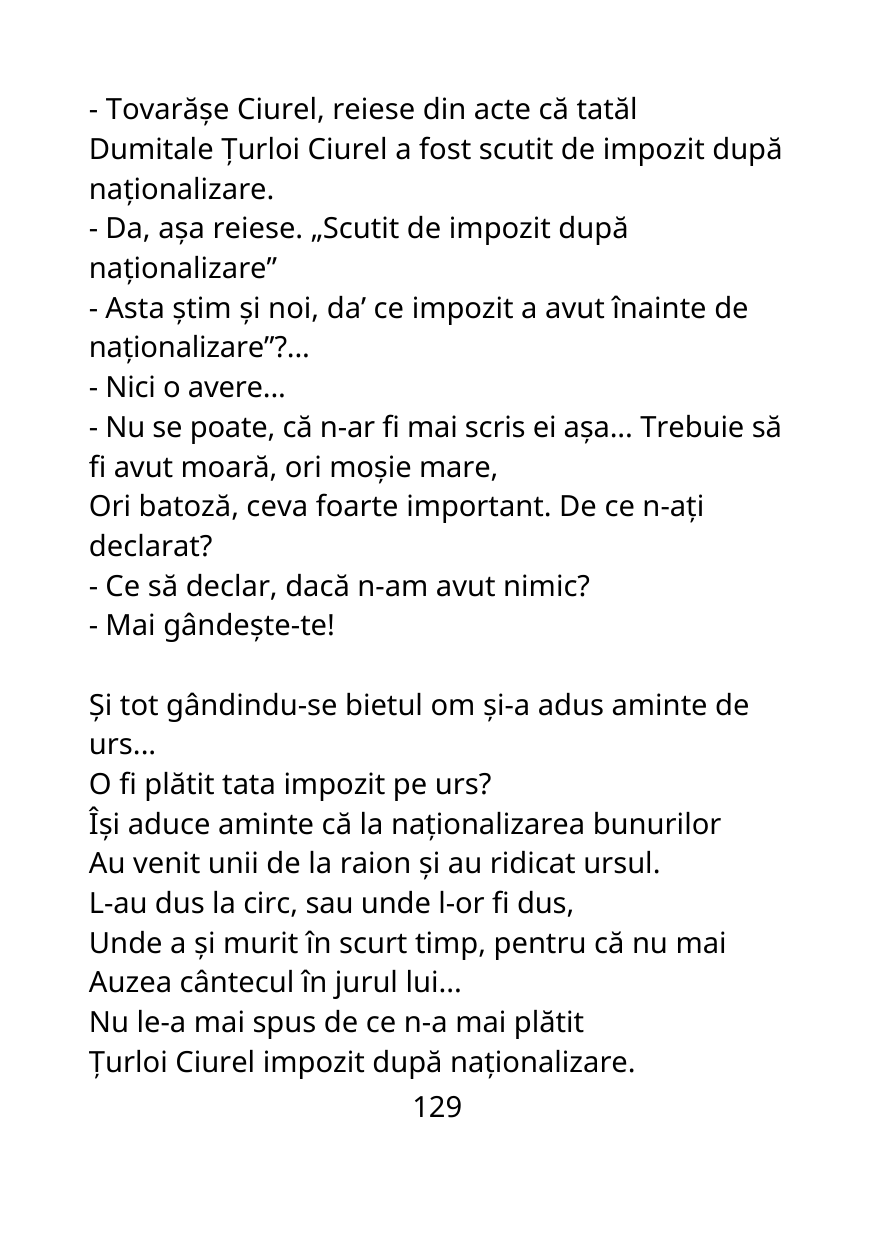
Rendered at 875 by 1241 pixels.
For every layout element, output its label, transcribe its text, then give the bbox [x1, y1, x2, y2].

text - Nu se poate, că n-ar fi mai scris ei aşa... Trebuie să fi avut moară, ori moşie mare, [89, 406, 785, 486]
text - Mai gândeşte-te! [89, 604, 785, 644]
text - Ce să declar, dacă n-am avut nimic? [89, 565, 785, 604]
text - Nici o avere... [89, 366, 785, 406]
text O fi plătit tata impozit pe urs? [89, 763, 785, 803]
text Dumitale Ţurloi Ciurel a fost scutit de impozit după naţionalizare. [89, 128, 785, 208]
text - Asta ştim şi noi, da’ ce impozit a avut înainte de naţionalizare”?... [89, 287, 785, 366]
text Nu le-a mai spus de ce n-a mai plătit [89, 1001, 785, 1041]
text Auzea cântecul în jurul lui... [89, 962, 785, 1001]
text Şi tot gândindu-se bietul om şi-a adus aminte de urs... [89, 684, 785, 763]
text Îşi aduce aminte că la naţionalizarea bunurilor [89, 803, 785, 843]
text - Da, aşa reiese. „Scutit de impozit după naţionalizare” [89, 208, 785, 287]
text Ţurloi Ciurel impozit după naţionalizare. [89, 1041, 785, 1081]
text L-au dus la circ, sau unde l-or fi dus, [89, 882, 785, 922]
text Ori batoză, ceva foarte important. De ce n-aţi declarat? [89, 486, 785, 565]
text - Tovarăşe Ciurel, reiese din acte că tatăl [89, 89, 785, 128]
text Au venit unii de la raion şi au ridicat ursul. [89, 843, 785, 882]
text Unde a şi murit în scurt timp, pentru că nu mai [89, 922, 785, 962]
